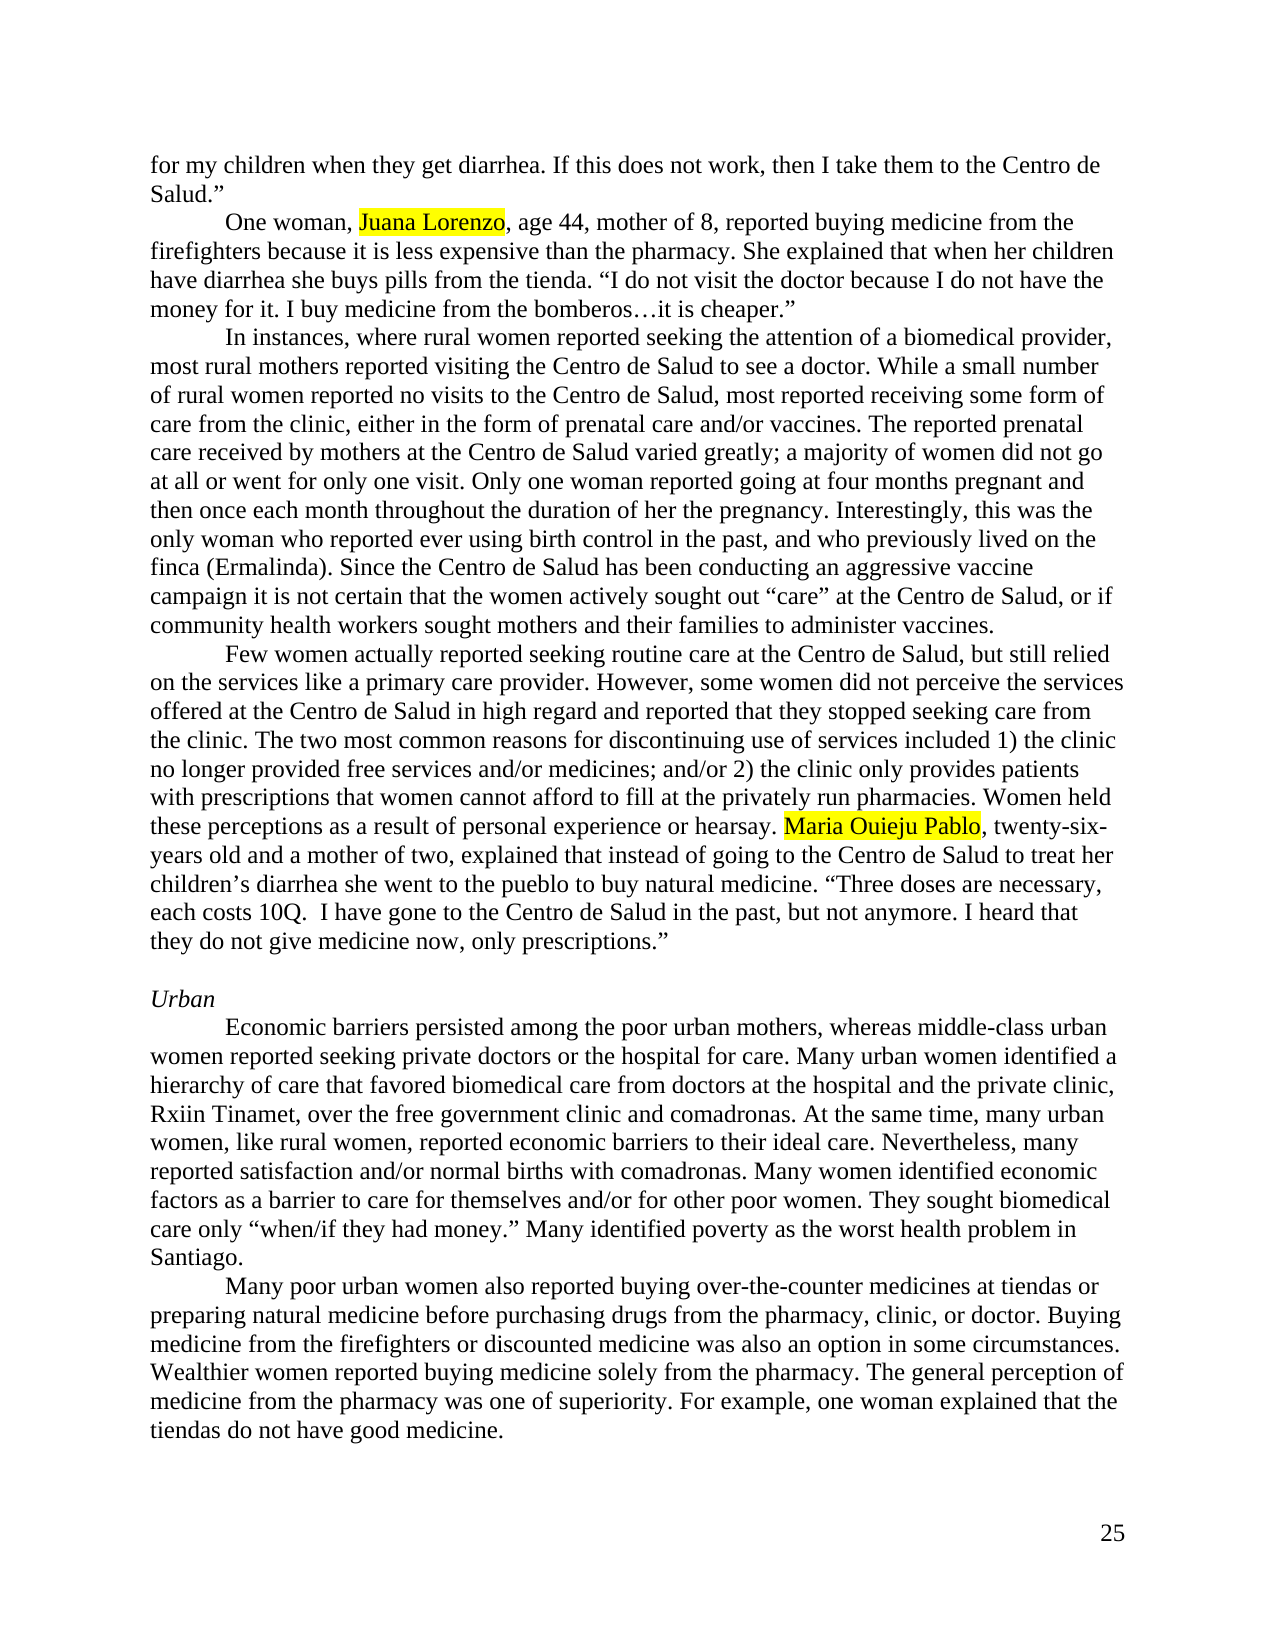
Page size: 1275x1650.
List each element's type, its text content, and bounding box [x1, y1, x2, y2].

text In instances, where rural women reported seeking the attention of a biomedical provider, most rural mothers reported visiting the Centro de Salud to see a doctor. While a small number of rural women reported no visits to the Centro de Salud, most reported receiving some form of care from the clinic, either in the form of prenatal care and/or vaccines. The reported prenatal care received by mothers at the Centro de Salud varied greatly; a majority of women did not go at all or went for only one visit. Only one woman reported going at four months pregnant and then once each month throughout the duration of her the pregnancy. Interestingly, this was the only woman who reported ever using birth control in the past, and who previously lived on the finca (Ermalinda). Since the Centro de Salud has been conducting an aggressive vaccine campaign it is not certain that the women actively sought out “care” at the Centro de Salud, or if community health workers sought mothers and their families to administer vaccines. [150, 322, 1125, 639]
text Economic barriers persisted among the poor urban mothers, whereas middle-class urban women reported seeking private doctors or the hospital for care. Many urban women identified a hierarchy of care that favored biomedical care from doctors at the hospital and the private clinic, Rxiin Tinamet, over the free government clinic and comadronas. At the same time, many urban women, like rural women, reported economic barriers to their ideal care. Nevertheless, many reported satisfaction and/or normal births with comadronas. Many women identified economic factors as a barrier to care for themselves and/or for other poor women. They sought biomedical care only “when/if they had money.” Many identified poverty as the worst health problem in Santiago. [150, 1012, 1125, 1271]
text Urban [150, 984, 1125, 1012]
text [150, 150, 1125, 207]
text Many poor urban women also reported buying over-the-counter medicines at tiendas or preparing natural medicine before purchasing drugs from the pharmacy, clinic, or doctor. Buying medicine from the firefighters or discounted medicine was also an option in some circumstances. Wealthier women reported buying medicine solely from the pharmacy. The general perception of medicine from the pharmacy was one of superiority. For example, one woman explained that the tiendas do not have good medicine. [150, 1271, 1125, 1444]
text Few women actually reported seeking routine care at the Centro de Salud, but still relied on the services like a primary care provider. However, some women did not perceive the services offered at the Centro de Salud in high regard and reported that they stopped seeking care from the clinic. The two most common reasons for discontinuing use of services included 1) the clinic no longer provided free services and/or medicines; and/or 2) the clinic only provides patients with prescriptions that women cannot afford to fill at the privately run pharmacies. Women held these perceptions as a result of personal experience or hearsay. Maria Ouieju Pablo, twenty-six-years old and a mother of two, explained that instead of going to the Centro de Salud to treat her children’s diarrhea she went to the pueblo to buy natural medicine. “Three doses are necessary, each costs 10Q. I have gone to the Centro de Salud in the past, but not anymore. I heard that they do not give medicine now, only prescriptions.” [150, 639, 1125, 955]
text One woman, Juana Lorenzo, age 44, mother of 8, reported buying medicine from the firefighters because it is less expensive than the pharmacy. She explained that when her children have diarrhea she buys pills from the tienda. “I do not visit the doctor because I do not have the money for it. I buy medicine from the bomberos…it is cheaper.” [150, 207, 1125, 322]
